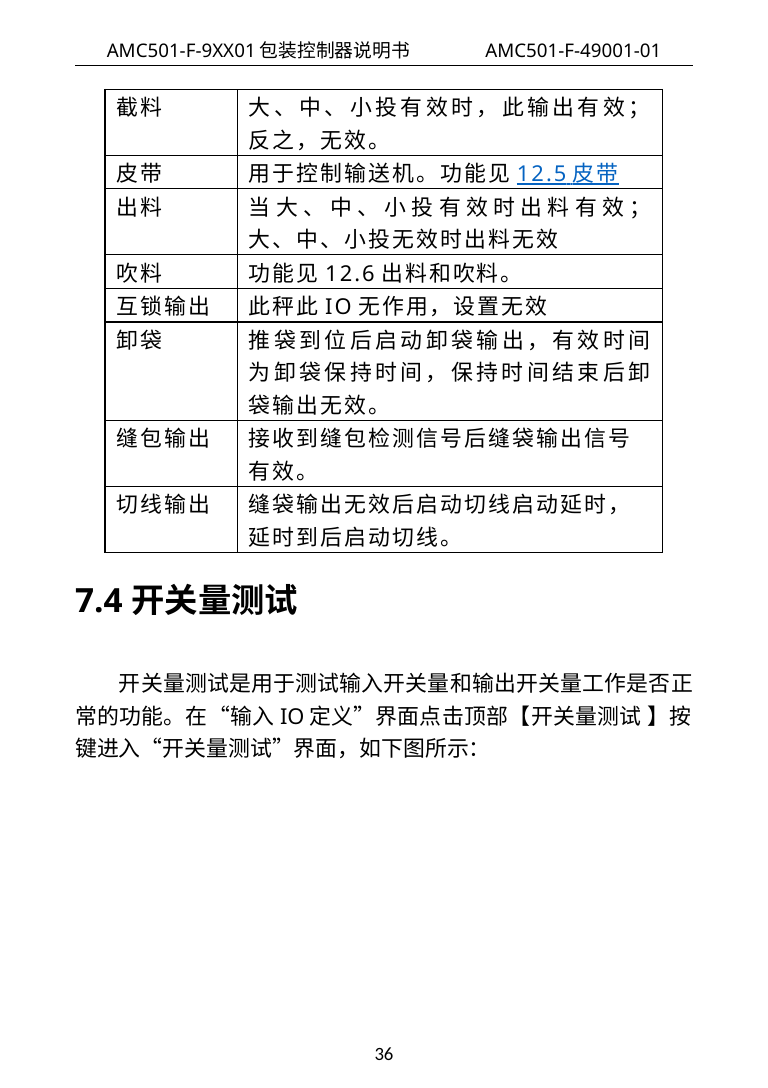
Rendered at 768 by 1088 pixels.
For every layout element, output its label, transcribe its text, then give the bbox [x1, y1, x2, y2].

table_cell 此秤此IO无作用，设置无效 [238, 289, 662, 321]
table_cell 功能见12.6出料和吹料。 [238, 255, 662, 288]
table_cell 接收到缝包检测信号后缝袋输出信号有效。 [238, 421, 662, 486]
table_cell 推袋到位后启动卸袋输出，有效时间为卸袋保持时间，保持时间结束后卸袋输出无效。 [238, 323, 662, 420]
table_cell 互锁输出 [106, 289, 237, 321]
table_cell 切线输出 [106, 487, 237, 552]
table_cell 缝包输出 [106, 421, 237, 486]
table_cell 截料 [106, 90, 237, 155]
table_cell 卸袋 [106, 323, 237, 420]
table_cell 大、中、小投有效时，此输出有效；反之，无效。 [238, 90, 662, 155]
subtitle 7.4 开关量测试 [75, 566, 693, 631]
table_cell 当大、中、小投有效时出料有效；大、中、小投无效时出料无效 [238, 189, 662, 254]
table_cell 缝袋输出无效后启动切线启动延时，延时到后启动切线。 [238, 487, 662, 552]
text 开关量测试是用于测试输入开关量和输出开关量工作是否正常的功能。在“输入IO定义”界面点击顶部【开关量测试 】按键进入“开关量测试”界面，如下图所示： [75, 666, 693, 763]
table_cell 皮带 [106, 156, 237, 188]
table_cell 用于控制输送机。功能见12.5皮带 [238, 156, 662, 188]
table_cell 出料 [106, 189, 237, 254]
table_cell 吹料 [106, 255, 237, 288]
